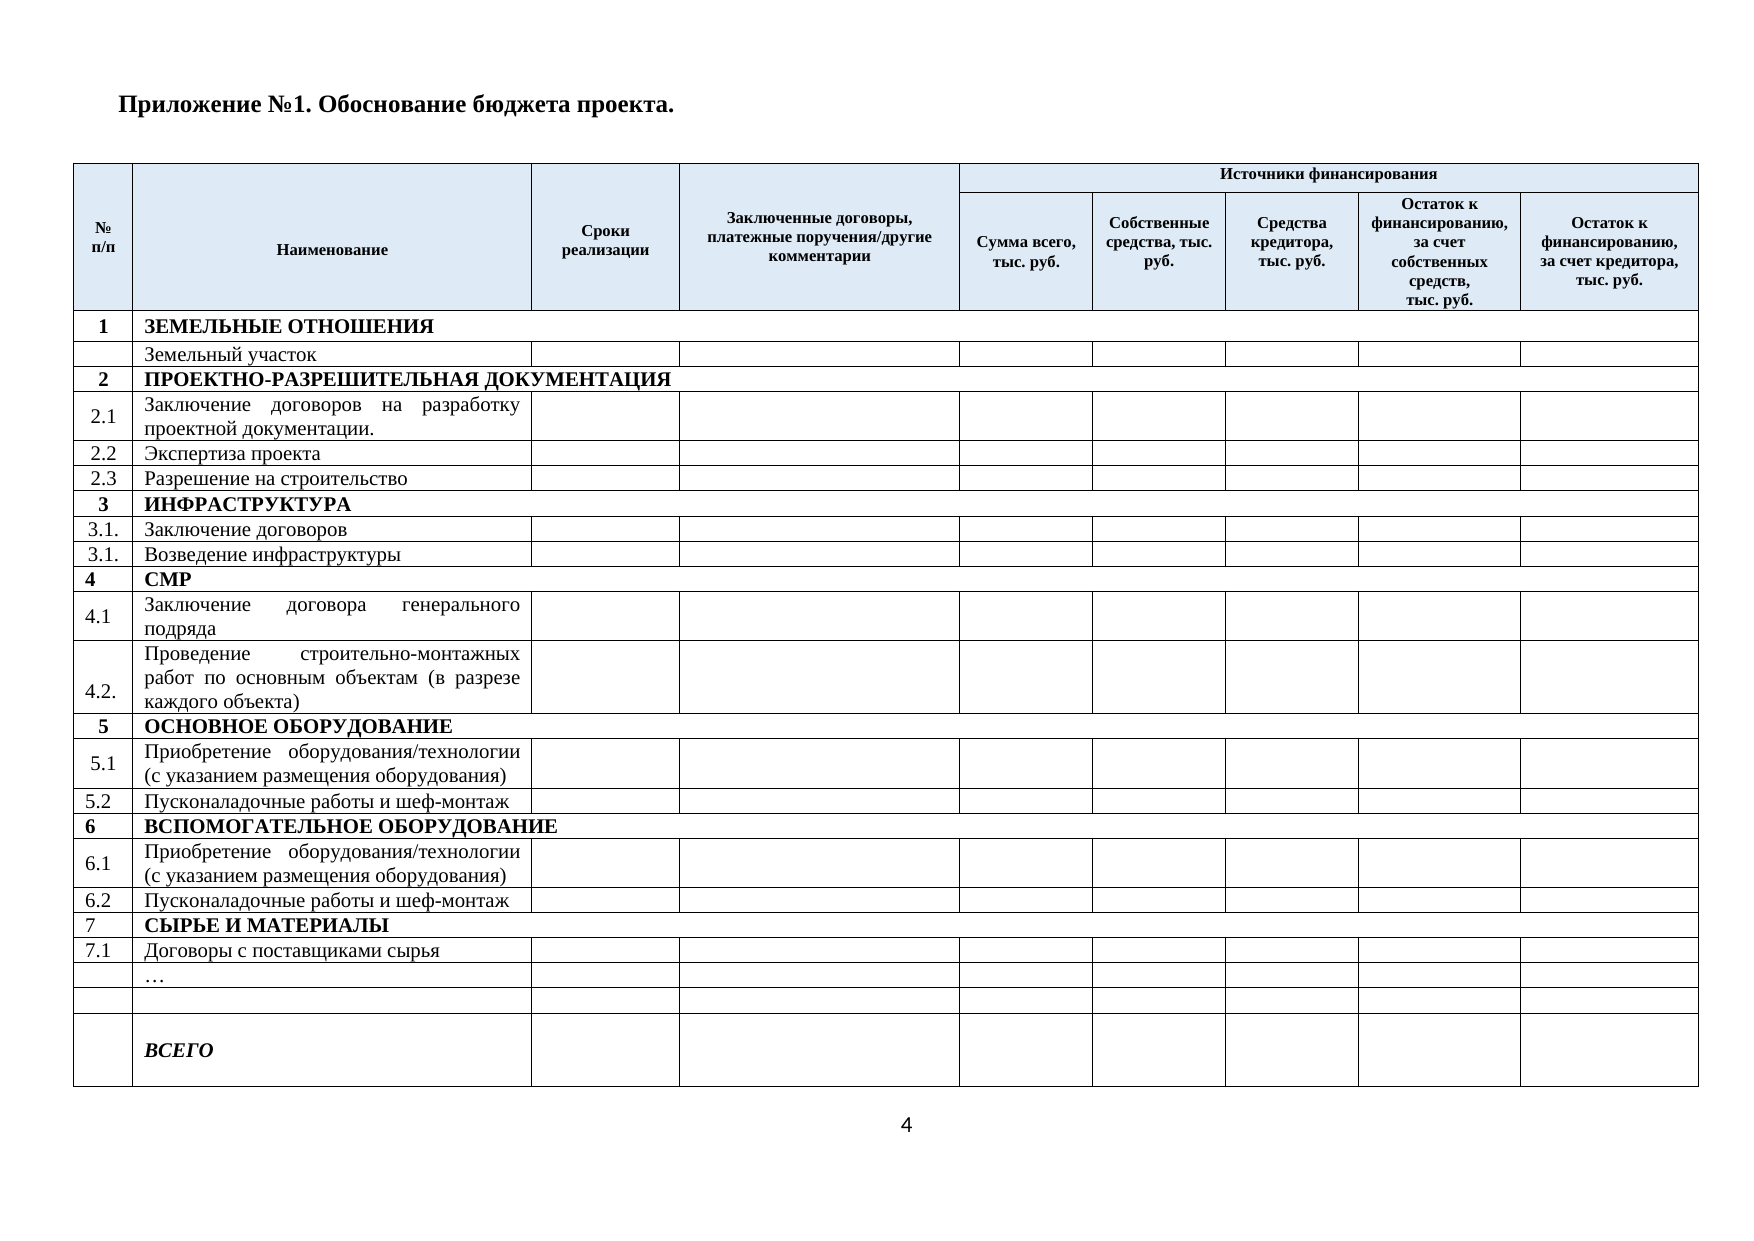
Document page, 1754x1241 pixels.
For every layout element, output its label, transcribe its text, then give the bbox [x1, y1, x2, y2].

table_cell [532, 542, 679, 566]
table_cell [1359, 342, 1520, 366]
table_cell [1521, 1014, 1698, 1086]
table_cell ИНФРАСТРУКТУРА [133, 491, 1698, 516]
table_cell [680, 888, 959, 912]
table_cell [960, 542, 1092, 566]
table_cell [1521, 466, 1698, 490]
table_cell [1521, 641, 1698, 713]
table_cell [532, 739, 679, 787]
table_cell [1093, 517, 1225, 541]
table_cell [1521, 517, 1698, 541]
table_cell [1226, 441, 1358, 465]
table_cell [1093, 988, 1225, 1012]
table_cell [680, 963, 959, 987]
table_cell [1521, 963, 1698, 987]
table_cell [960, 888, 1092, 912]
table_cell [532, 988, 679, 1012]
table_cell Экспертиза проекта [133, 441, 531, 465]
table_cell [1093, 888, 1225, 912]
table_cell [1359, 441, 1520, 465]
table_cell [1359, 1014, 1520, 1086]
table_cell 5 [74, 714, 132, 738]
table_cell [680, 641, 959, 713]
table_cell [532, 342, 679, 366]
table_cell 6.2 [74, 888, 132, 912]
table_cell Разрешение на строительство [133, 466, 531, 490]
table_cell [1359, 542, 1520, 566]
table_cell [960, 342, 1092, 366]
table_cell [1359, 789, 1520, 813]
table_cell [1226, 592, 1358, 640]
table_cell [1093, 839, 1225, 887]
table_cell 4.2. [74, 641, 132, 713]
table_cell [1226, 1014, 1358, 1086]
table_cell [532, 466, 679, 490]
table_cell Возведение инфраструктуры [133, 542, 531, 566]
table_cell [960, 1014, 1092, 1086]
table_header Источники финансирования [960, 164, 1698, 192]
table_cell [960, 739, 1092, 787]
table_cell [680, 542, 959, 566]
table_cell [960, 963, 1092, 987]
table_cell Договоры с поставщиками сырья [133, 938, 531, 962]
table_cell [1359, 988, 1520, 1012]
table_cell [1359, 392, 1520, 440]
table_cell [1359, 641, 1520, 713]
table_cell [532, 641, 679, 713]
table_cell [1521, 342, 1698, 366]
table_cell [1359, 938, 1520, 962]
table_cell [1226, 789, 1358, 813]
table_cell СЫРЬЕ И МАТЕРИАЛЫ [133, 913, 1698, 937]
table_cell Земельный участок [133, 342, 531, 366]
table_cell [1359, 592, 1520, 640]
table_cell Остаток к финансированию, за счет собственных средств, тыс. руб. [1359, 193, 1520, 310]
table_cell Собственные средства, тыс. руб. [1093, 193, 1225, 310]
table_cell [680, 1014, 959, 1086]
table_cell [680, 988, 959, 1012]
text Приложение №1. Обоснование бюджета проекта. [118, 89, 1695, 117]
table_cell 6 [74, 814, 132, 838]
table_cell [74, 342, 132, 366]
table_cell 3.1. [74, 542, 132, 566]
table_cell [1521, 839, 1698, 887]
table_cell [680, 839, 959, 887]
table_cell 4 [74, 567, 132, 591]
table_cell Сумма всего, тыс. руб. [960, 193, 1092, 310]
table_cell [960, 641, 1092, 713]
table_cell [960, 466, 1092, 490]
table_cell ОСНОВНОЕ ОБОРУДОВАНИЕ [133, 714, 1698, 738]
table_cell [1226, 392, 1358, 440]
table_cell [1521, 441, 1698, 465]
table_cell [1521, 789, 1698, 813]
table_cell [1226, 888, 1358, 912]
table_cell [532, 392, 679, 440]
table_cell [1226, 938, 1358, 962]
table_cell [532, 938, 679, 962]
table_cell [1226, 466, 1358, 490]
table_cell Средства кредитора, тыс. руб. [1226, 193, 1358, 310]
table_cell [960, 938, 1092, 962]
table_cell [1093, 938, 1225, 962]
table_cell [680, 466, 959, 490]
table_cell [960, 441, 1092, 465]
table_cell [1093, 392, 1225, 440]
table_cell [1521, 938, 1698, 962]
table_cell 5.1 [74, 739, 132, 787]
table_cell [1093, 592, 1225, 640]
table_cell ВСПОМОГАТЕЛЬНОЕ ОБОРУДОВАНИЕ [133, 814, 1698, 838]
table_cell [1093, 441, 1225, 465]
table_header Сроки реализации [532, 164, 679, 310]
table_cell Заключение договора генерального подряда [133, 592, 531, 640]
table_cell 2.1 [74, 392, 132, 440]
table_cell [532, 963, 679, 987]
table_cell 2 [74, 367, 132, 391]
table_cell 3.1. [74, 517, 132, 541]
table_cell [133, 988, 531, 1012]
table_cell 7.1 [74, 938, 132, 962]
table_cell Проведение строительно-монтажных работ по основным объектам (в разрезе каждого объекта) [133, 641, 531, 713]
table_cell Пусконаладочные работы и шеф-монтаж [133, 789, 531, 813]
table_cell [960, 592, 1092, 640]
table_cell [1521, 542, 1698, 566]
table_cell [532, 888, 679, 912]
table_cell [1093, 641, 1225, 713]
table_cell [680, 739, 959, 787]
table_cell [1093, 789, 1225, 813]
table_header Заключенные договоры, платежные поручения/другие комментарии [680, 164, 959, 310]
table_cell ЗЕМЕЛЬНЫЕ ОТНОШЕНИЯ [133, 311, 1698, 341]
table_header № п/п [74, 164, 132, 310]
table_cell [1093, 963, 1225, 987]
table_cell [1093, 1014, 1225, 1086]
table_cell [1359, 963, 1520, 987]
table_cell Приобретение оборудования/технологии (с указанием размещения оборудования) [133, 739, 531, 787]
table_cell [680, 938, 959, 962]
table_cell [532, 1014, 679, 1086]
table_cell [1521, 739, 1698, 787]
table_cell [1226, 963, 1358, 987]
table_cell [1359, 839, 1520, 887]
table_cell [1521, 592, 1698, 640]
table_cell [74, 988, 132, 1012]
table_cell [1093, 542, 1225, 566]
table_cell [1359, 888, 1520, 912]
table_cell [1521, 392, 1698, 440]
table_header Наименование [133, 164, 531, 310]
table_cell [1226, 739, 1358, 787]
table_cell [1521, 888, 1698, 912]
table_cell Заключение договоров на разработку проектной документации. [133, 392, 531, 440]
table_cell [680, 789, 959, 813]
table_cell 2.3 [74, 466, 132, 490]
table_cell 2.2 [74, 441, 132, 465]
table_cell Пусконаладочные работы и шеф-монтаж [133, 888, 531, 912]
table_cell [1093, 342, 1225, 366]
table_cell [960, 392, 1092, 440]
table_cell 5.2 [74, 789, 132, 813]
table_cell [960, 988, 1092, 1012]
table_cell [960, 517, 1092, 541]
table_cell ПРОЕКТНО-РАЗРЕШИТЕЛЬНАЯ ДОКУМЕНТАЦИЯ [133, 367, 1698, 391]
table_cell [532, 441, 679, 465]
table_cell [1226, 988, 1358, 1012]
table_cell … [133, 963, 531, 987]
table_cell 6.1 [74, 839, 132, 887]
table_cell Заключение договоров [133, 517, 531, 541]
table_cell [680, 592, 959, 640]
table_cell [960, 789, 1092, 813]
table_cell [1359, 739, 1520, 787]
table_cell [1226, 641, 1358, 713]
table_cell [532, 839, 679, 887]
table_cell [680, 441, 959, 465]
table_cell 4.1 [74, 592, 132, 640]
table_cell [1226, 342, 1358, 366]
table_cell [1226, 517, 1358, 541]
table_cell [1359, 517, 1520, 541]
table_cell [532, 517, 679, 541]
table_cell [1226, 839, 1358, 887]
table_cell [74, 963, 132, 987]
table_cell [1359, 466, 1520, 490]
table_cell [1226, 542, 1358, 566]
table_cell 1 [74, 311, 132, 341]
table_cell [74, 1014, 132, 1086]
table_cell [532, 592, 679, 640]
table_cell СМР [133, 567, 1698, 591]
table_cell [680, 342, 959, 366]
table_cell 7 [74, 913, 132, 937]
table_cell Приобретение оборудования/технологии (с указанием размещения оборудования) [133, 839, 531, 887]
table_cell [532, 789, 679, 813]
table_cell [1093, 739, 1225, 787]
table_cell Остаток к финансированию, за счет кредитора, тыс. руб. [1521, 193, 1698, 310]
table_cell ВСЕГО [133, 1014, 531, 1086]
table_cell [1093, 466, 1225, 490]
table_cell 3 [74, 491, 132, 516]
table_cell [680, 517, 959, 541]
table_cell [680, 392, 959, 440]
table_cell [960, 839, 1092, 887]
table_cell [1521, 988, 1698, 1012]
